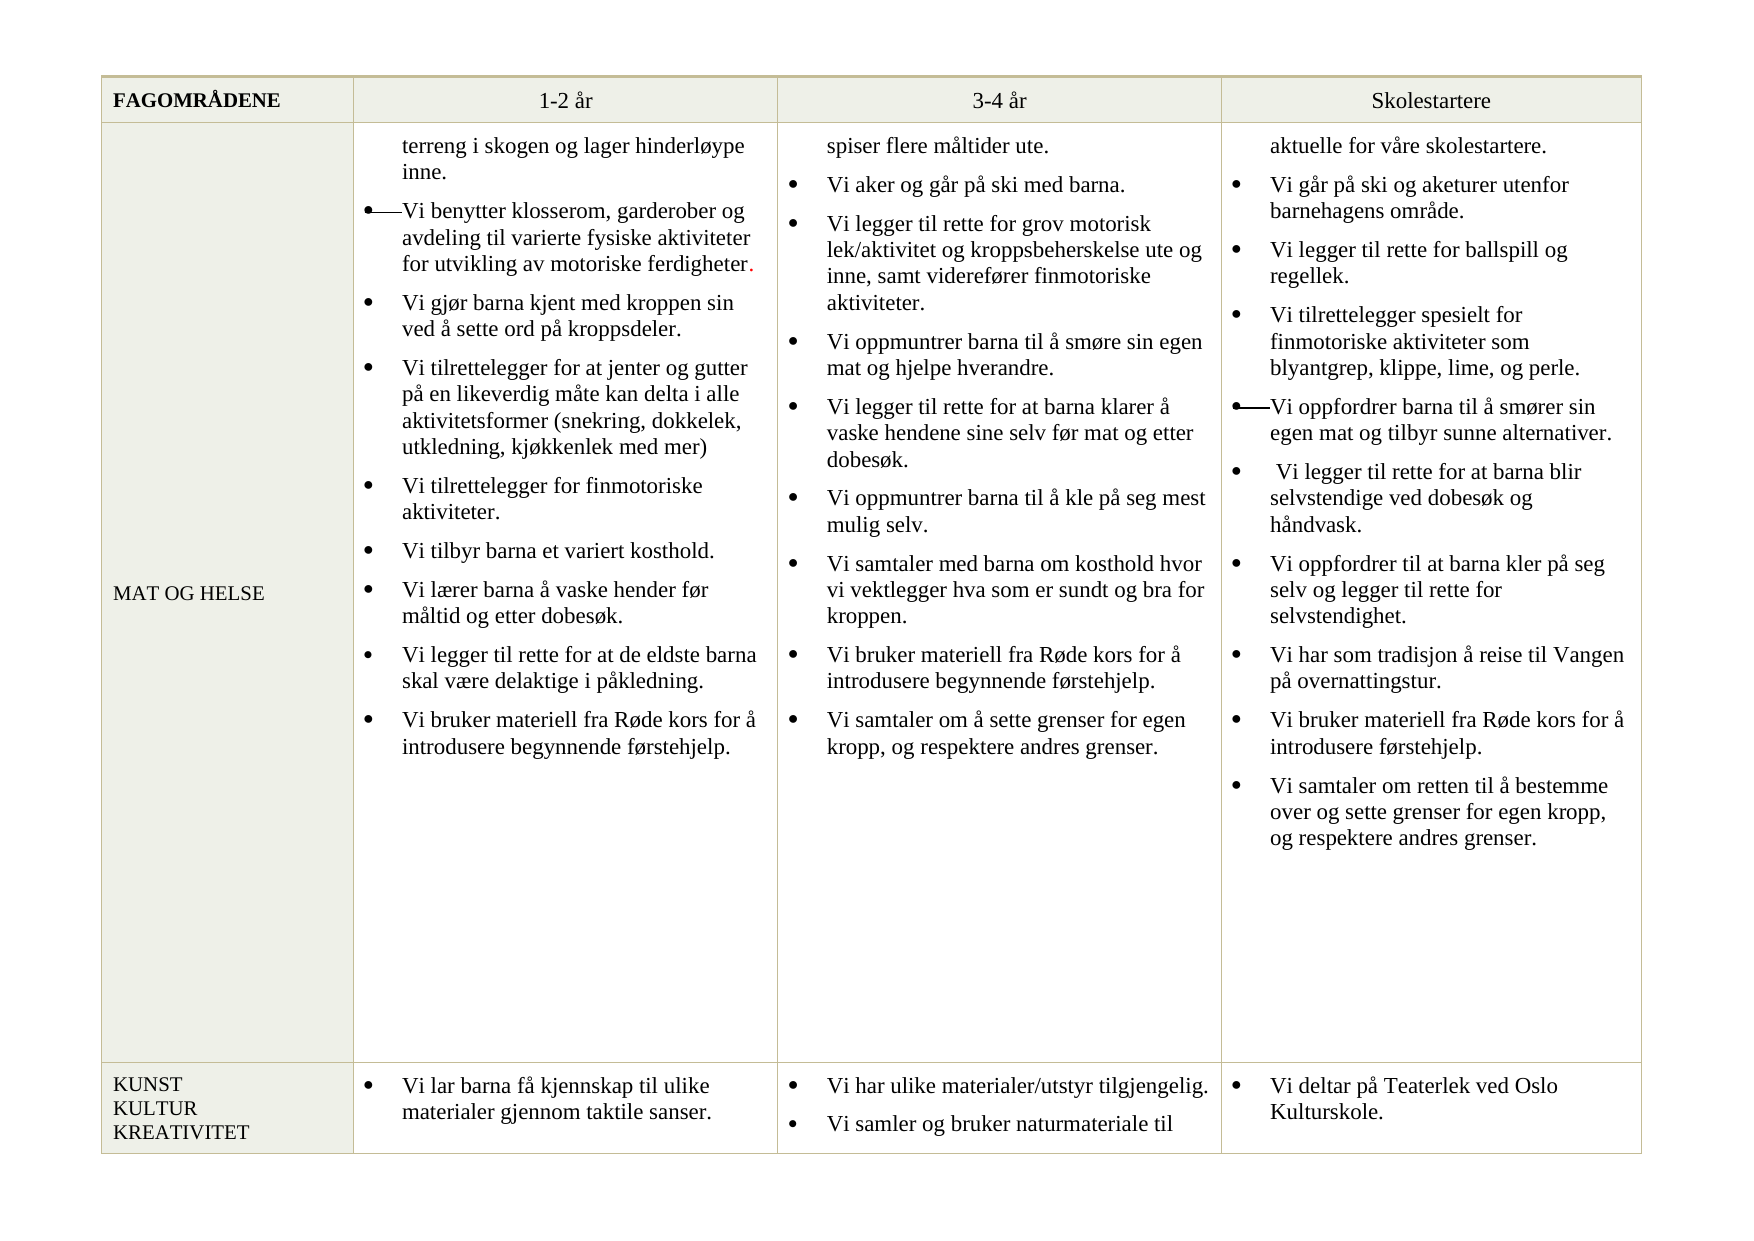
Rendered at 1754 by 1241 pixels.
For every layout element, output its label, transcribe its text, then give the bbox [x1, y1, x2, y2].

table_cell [778, 123, 1221, 1062]
table_header FAGOMRÅDENE [102, 78, 353, 122]
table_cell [1222, 1063, 1641, 1153]
table_header 1-2 år [354, 78, 777, 122]
table_header 3-4 år [778, 78, 1221, 122]
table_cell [354, 1063, 777, 1153]
table_cell KUNST KULTUR KREATIVITET [102, 1063, 353, 1153]
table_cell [1222, 123, 1641, 1062]
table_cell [778, 1063, 1221, 1153]
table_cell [354, 123, 777, 1062]
table_cell KROPP BEVEGELSE MAT OG HELSE [102, 123, 353, 1062]
table_header Skolestartere [1222, 78, 1641, 122]
